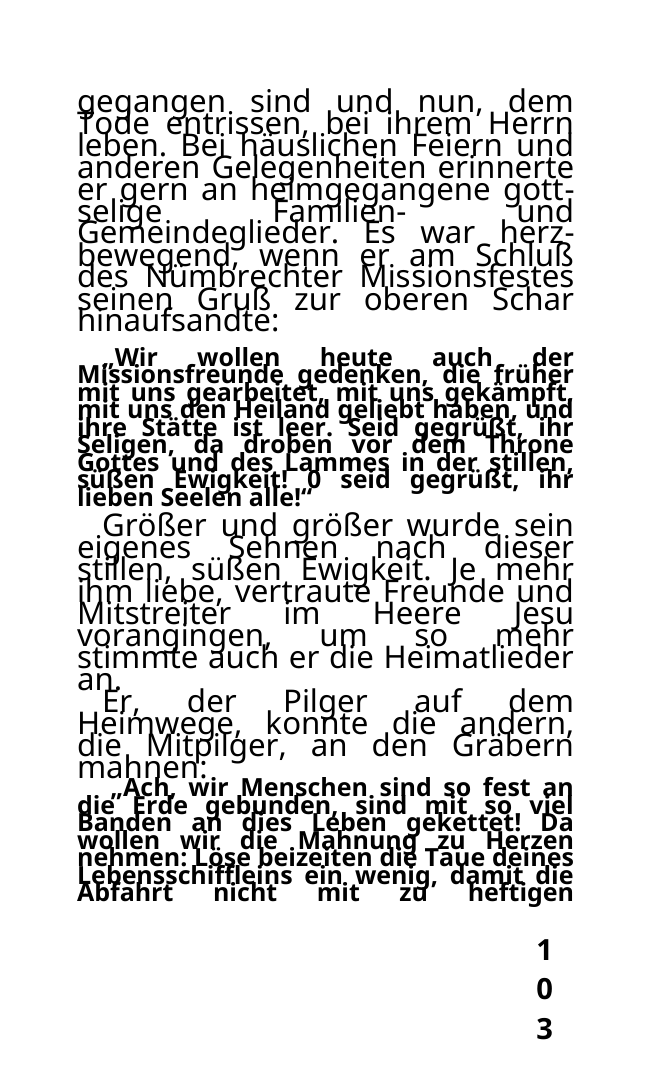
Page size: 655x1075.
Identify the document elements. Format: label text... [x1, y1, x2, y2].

text Größer und größer wurde sein eigenes Sehnen nach dieser stillen, süßen Ewigkeit. Je mehr ihm liebe, vertraute Freunde und Mitstreiter im Heere Jesu vorangingen, um so mehr stimmte auch er die Heimatlieder an. [77, 519, 574, 695]
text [77, 94, 574, 336]
text „Wir wollen heute auch der Missionsfreunde gedenken, die früher mit uns gearbeitet, mit uns gekämpft, mit uns den Heiland geliebt haben, und ihre Stätte ist leer. Seid gegrüßt, ihr Seligen, da droben vor dem Throne Gottes und des Lammes in der stillen, süßen Ewigkeit! 0 seid gegrüßt, ihr lieben Seelen alle!“ [77, 352, 574, 510]
text Er, der Pilger auf dem Heimwege, konnte die andern, die Mitpilger, an den Gräbern mahnen: [77, 695, 574, 783]
